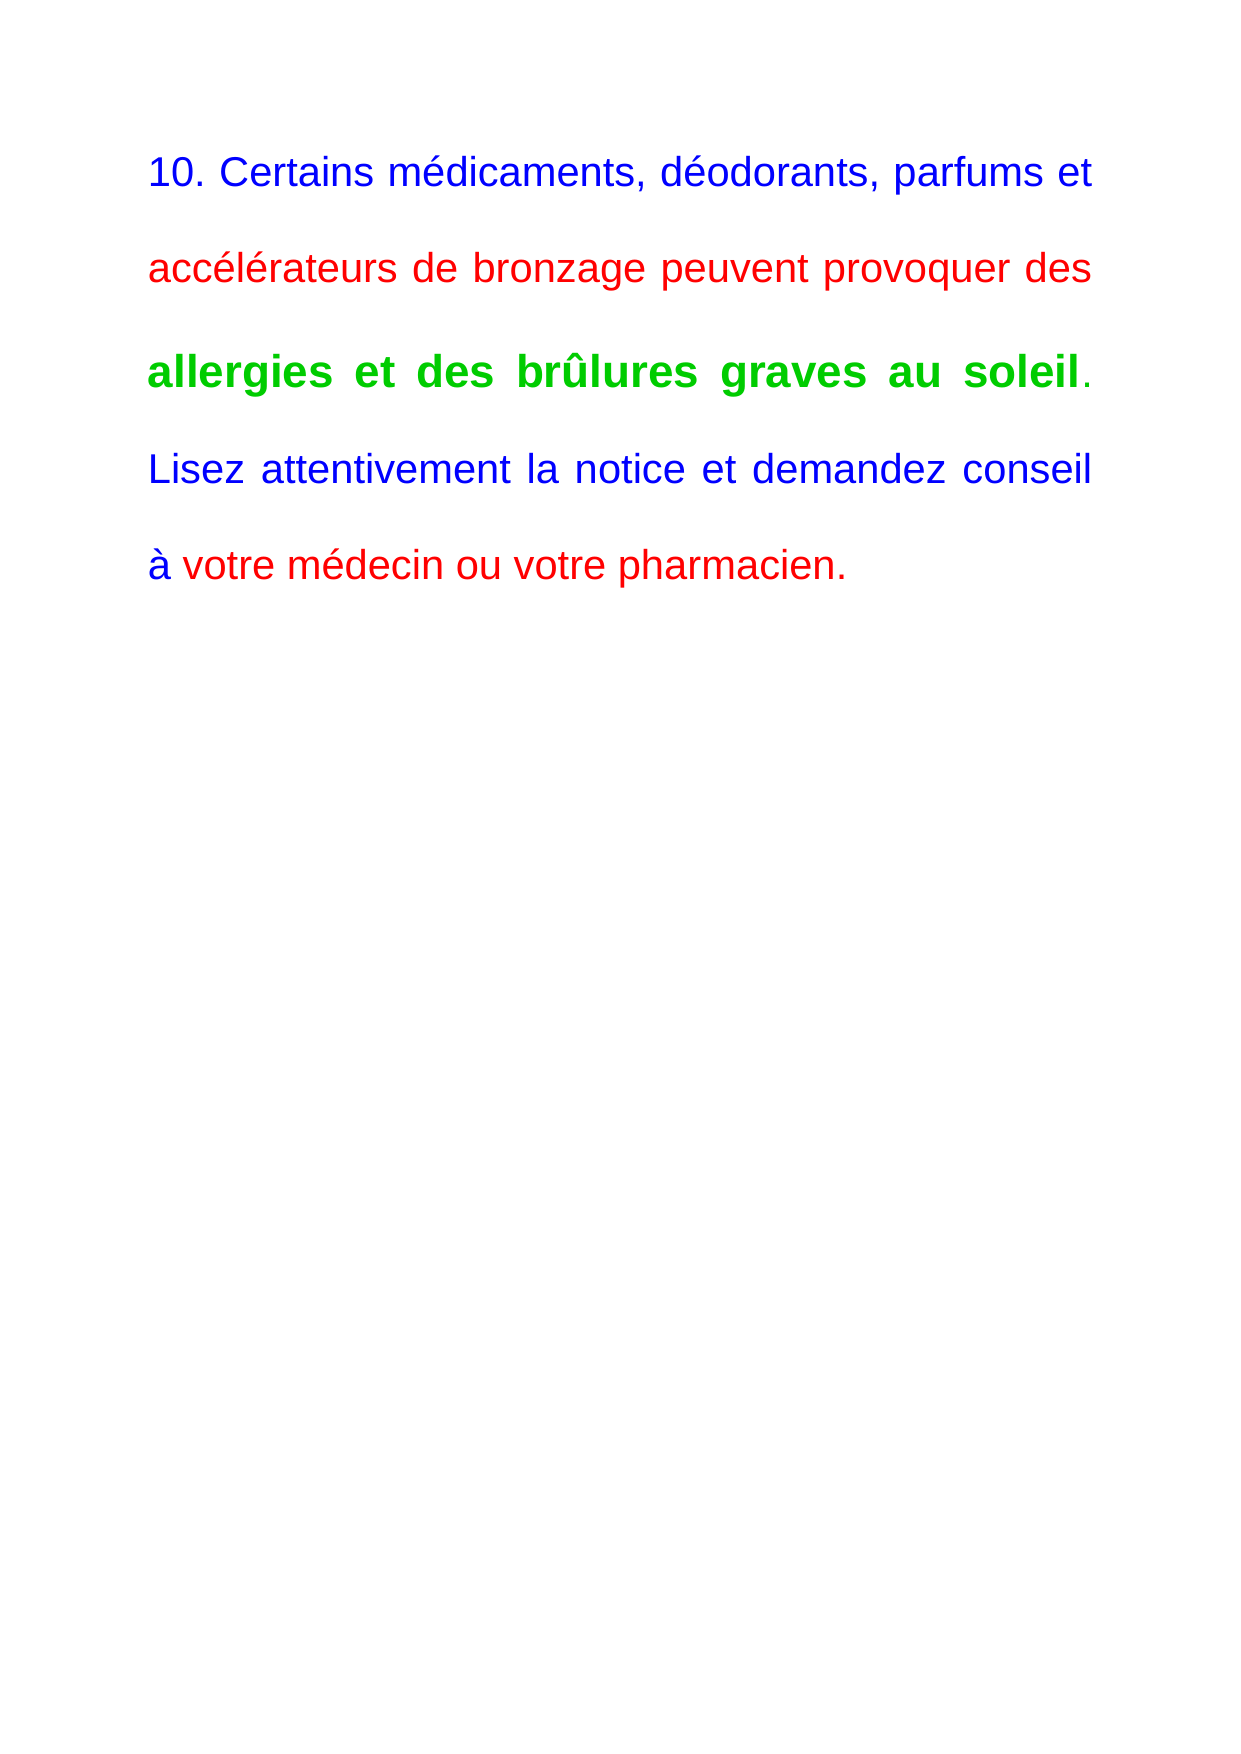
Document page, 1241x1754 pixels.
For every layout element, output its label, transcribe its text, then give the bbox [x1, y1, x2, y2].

text 10. Certains médicaments, déodorants, parfums et accélérateurs de bronzage peuvent provoquer des allergies et des brûlures graves au soleil. Lisez attentivement la notice et demandez conseil à votre médecin ou votre pharmacien. [148, 148, 1093, 588]
